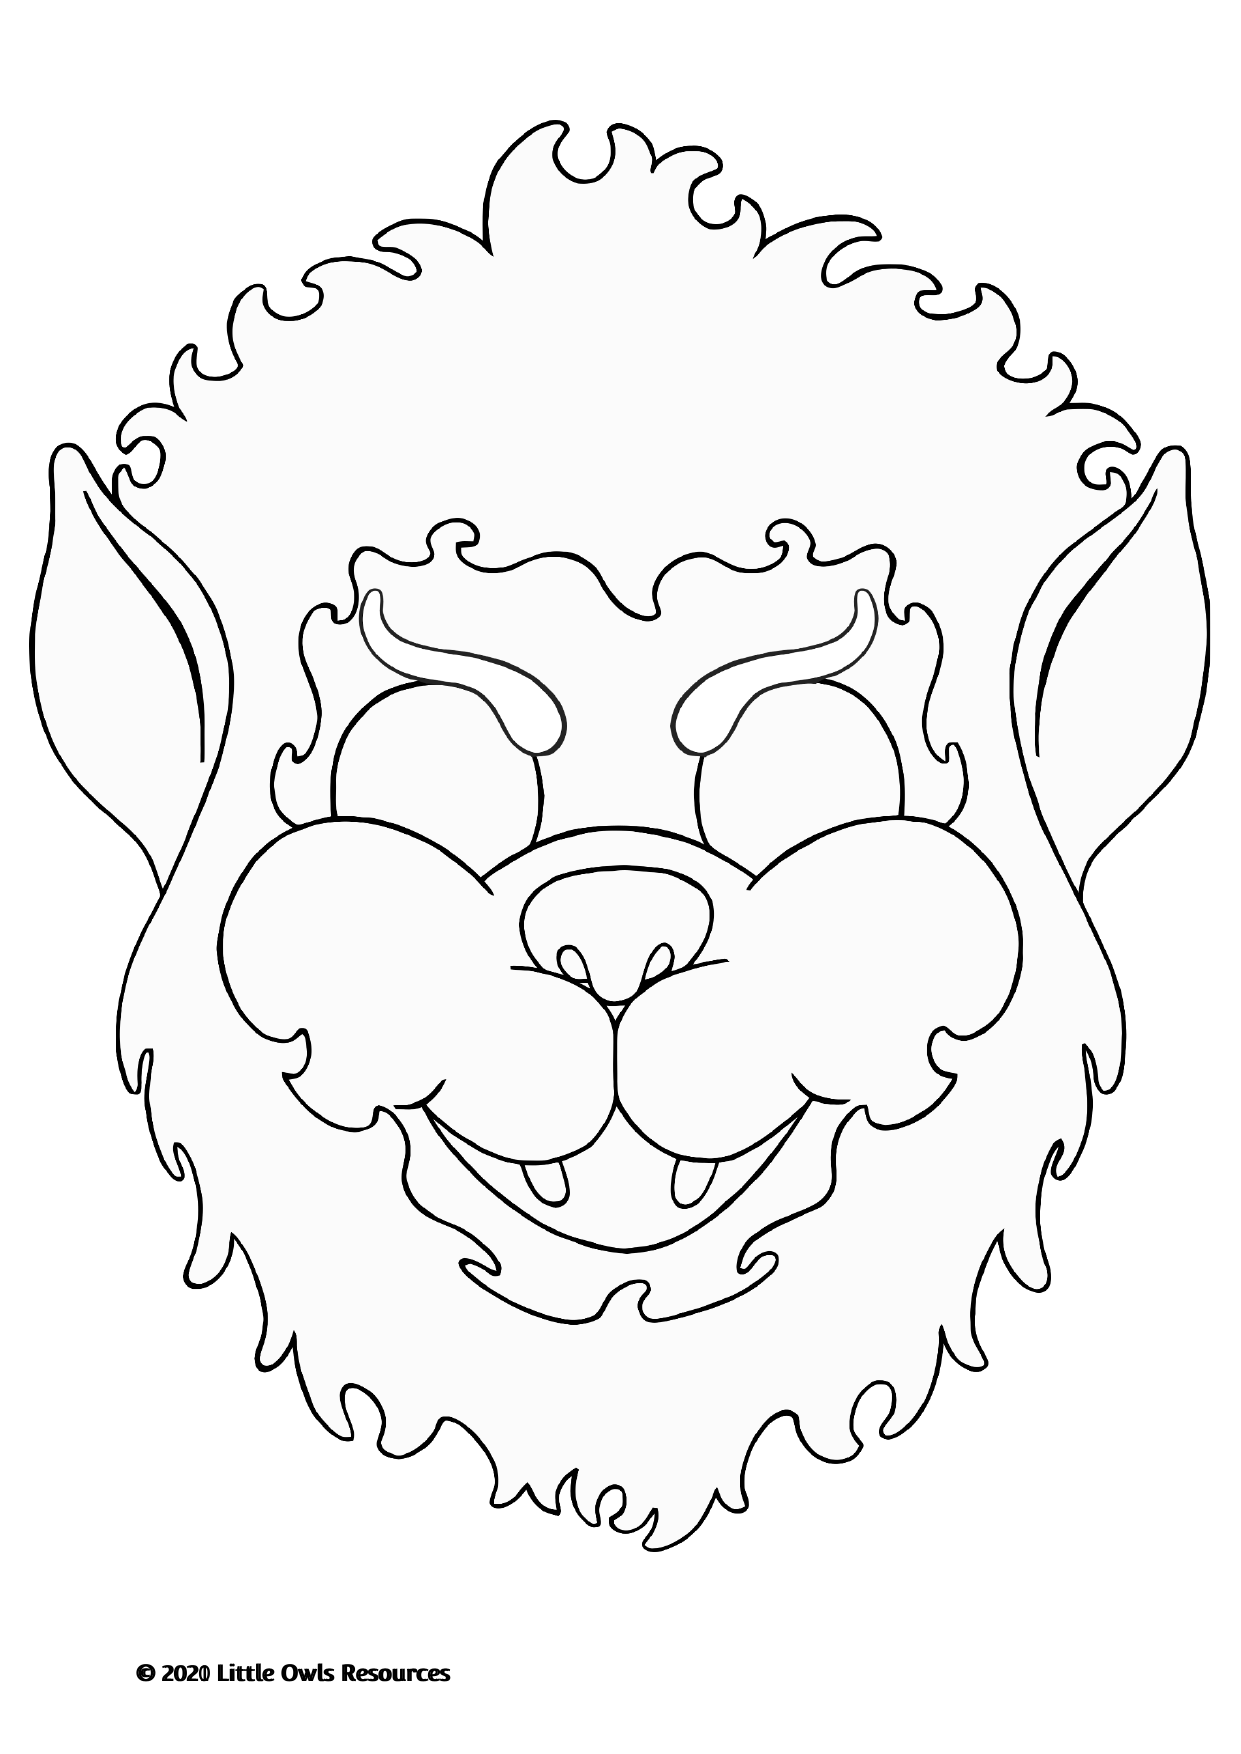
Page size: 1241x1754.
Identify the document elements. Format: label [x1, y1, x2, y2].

picture [29, 120, 1210, 1552]
